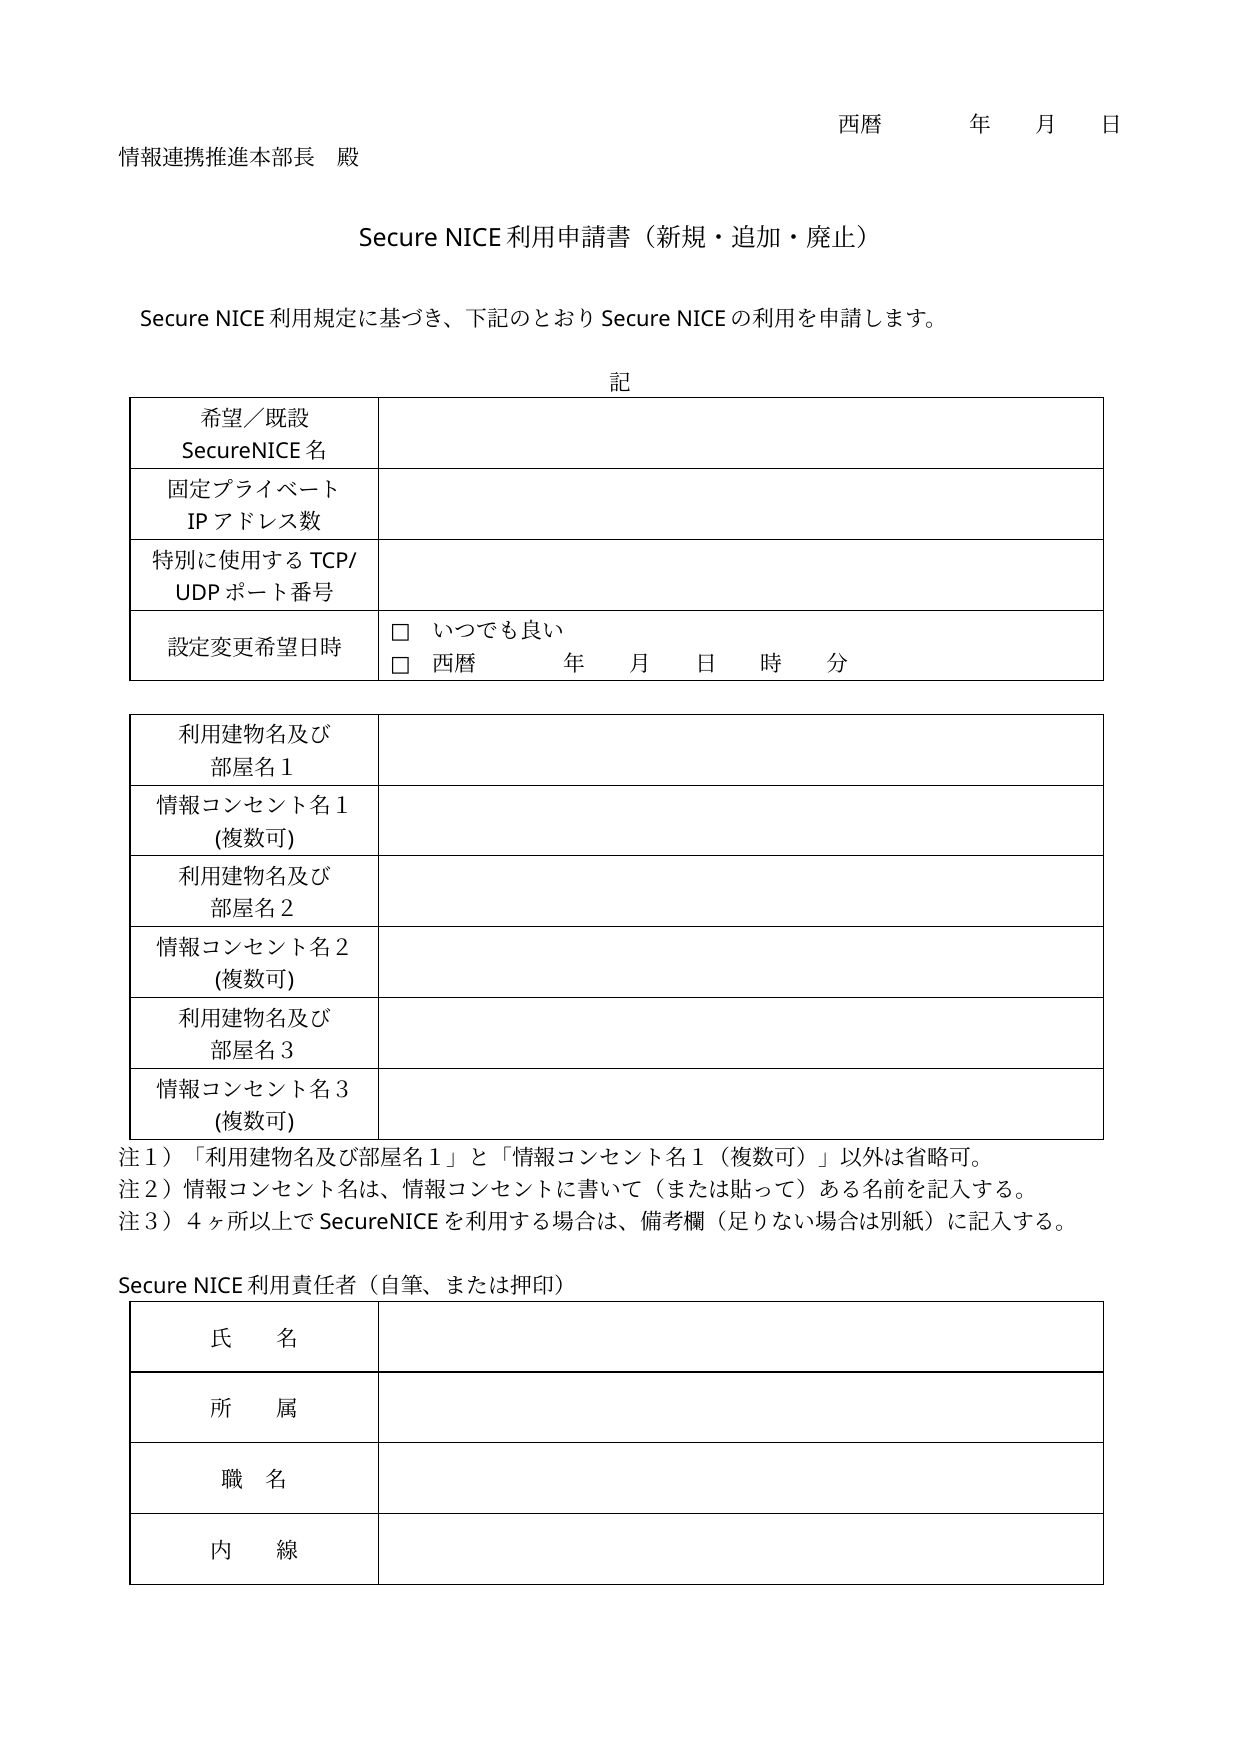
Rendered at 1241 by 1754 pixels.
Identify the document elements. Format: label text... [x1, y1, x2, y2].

table_cell 利用建物名及び 部屋名３ [131, 998, 378, 1068]
table_cell 利用建物名及び 部屋名２ [131, 856, 378, 926]
text 注１）「利用建物名及び部屋名１」と「情報コンセント名１（複数可）」以外は省略可。 [118, 1140, 1137, 1172]
text Secure NICE利用責任者（自筆、または押印） [118, 1268, 1122, 1301]
table_cell 職 名 [131, 1443, 378, 1513]
table_cell [379, 927, 1103, 997]
table_cell [379, 1443, 1103, 1513]
text 西暦 年 月 日 [118, 107, 1122, 139]
subtitle 記 [118, 365, 1122, 397]
table_cell 固定プライベート IPアドレス数 [131, 469, 378, 539]
table_header 氏 名 [131, 1302, 378, 1371]
table_cell [379, 469, 1103, 539]
table_cell [379, 856, 1103, 926]
table_header [379, 1302, 1103, 1371]
text 注２）情報コンセント名は、情報コンセントに書いて（または貼って）ある名前を記入する。 [118, 1172, 1137, 1204]
table_header 利用建物名及び 部屋名１ [131, 715, 378, 784]
text Secure NICE利用申請書（新規・追加・廃止） [118, 204, 1122, 268]
table_cell [379, 1373, 1103, 1442]
table_cell 情報コンセント名２ (複数可) [131, 927, 378, 997]
table_header 希望／既設 SecureNICE名 [131, 398, 378, 468]
table_cell [379, 1514, 1103, 1584]
table_cell □ いつでも良い □ 西暦 年 月 日 時 分 [379, 611, 1103, 680]
table_cell 設定変更希望日時 [131, 611, 378, 680]
table_cell 内 線 [131, 1514, 378, 1584]
table_cell 情報コンセント名３ (複数可) [131, 1069, 378, 1139]
table_header [379, 398, 1103, 468]
table_cell [379, 1069, 1103, 1139]
text Secure NICE利用規定に基づき、下記のとおりSecure NICEの利用を申請します。 [118, 301, 1122, 333]
table_cell 情報コンセント名１ (複数可) [131, 786, 378, 855]
table_cell [379, 998, 1103, 1068]
table_cell 特別に使用するTCP/UDPポート番号 [131, 540, 378, 609]
table_cell 所 属 [131, 1373, 378, 1442]
text 情報連携推進本部長 殿 [118, 139, 1122, 172]
text 注３）４ヶ所以上でSecureNICEを利用する場合は、備考欄（足りない場合は別紙）に記入する。 [118, 1204, 1137, 1236]
table_header [379, 715, 1103, 784]
table_cell [379, 540, 1103, 609]
table_cell [379, 786, 1103, 855]
